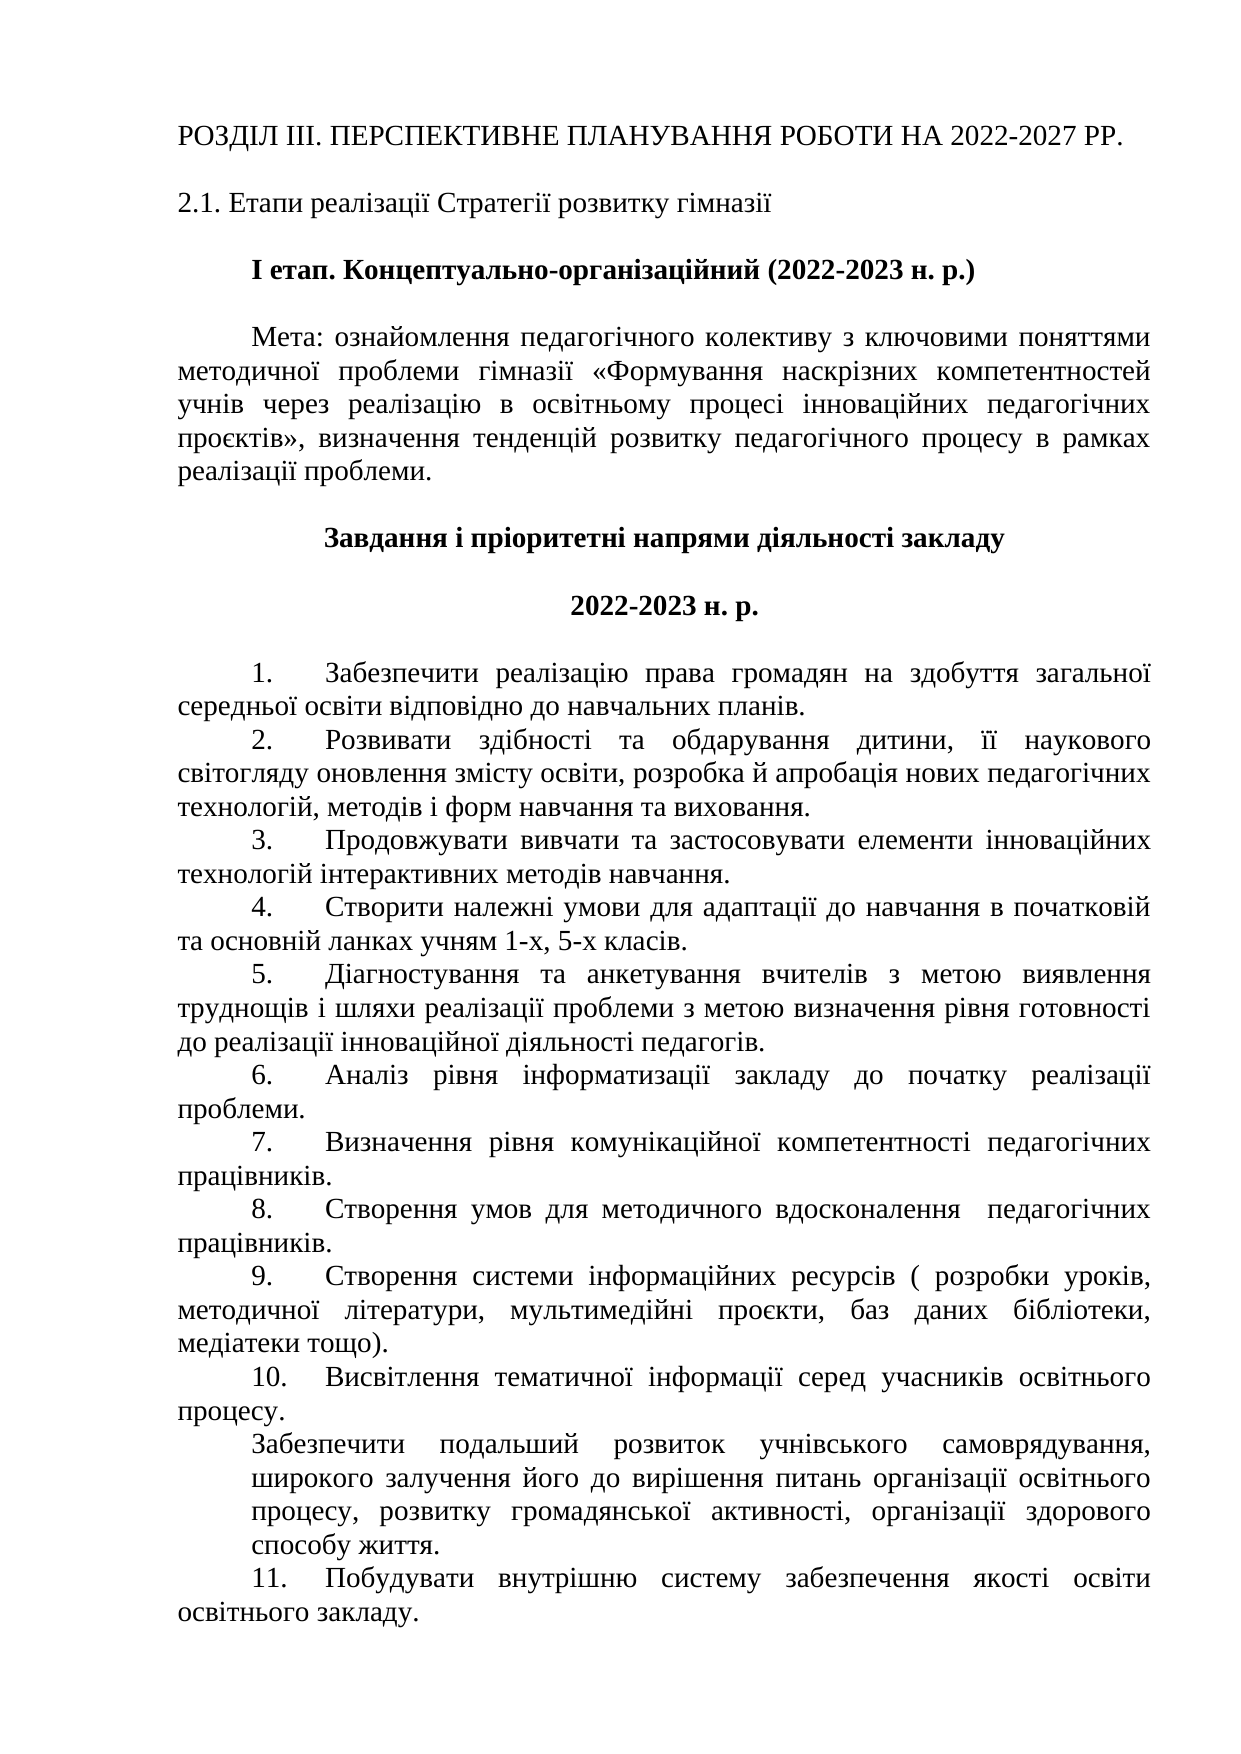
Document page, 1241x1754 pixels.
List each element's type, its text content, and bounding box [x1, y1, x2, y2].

text І етап. Концептуально-організаційний (2022-2023 н. р.) [177, 252, 1152, 286]
text Мета: ознайомлення педагогічного колективу з ключовими поняттями методичної проблеми гімназії «Формування наскрізних компетентностей учнів через реалізацію в освітньому процесі інноваційних педагогічних проєктів», визначення тенденцій розвитку педагогічного процесу в рамках реалізації проблеми. [177, 319, 1152, 487]
list Побудувати внутрішню систему забезпечення якості освіти освітнього закладу. [177, 1560, 1152, 1627]
list Аналіз рівня інформатизації закладу до початку реалізації проблеми. [177, 1057, 1152, 1124]
text 2022-2023 н. р. [177, 588, 1152, 621]
list Діагностування та анкетування вчителів з метою виявлення труднощів і шляхи реалізації проблеми з метою визначення рівня готовності до реалізації інноваційної діяльності педагогів. [177, 957, 1152, 1057]
list Забезпечити реалізацію права громадян на здобуття загальної середньої освіти відповідно до навчальних планів. [177, 655, 1152, 722]
list Визначення рівня комунікаційної компетентності педагогічних працівників. [177, 1124, 1152, 1191]
list Висвітлення тематичної інформації серед учасників освітнього процесу. [177, 1359, 1152, 1426]
list Розвивати здібності та обдарування дитини, її наукового світогляду оновлення змісту освіти, розробка й апробація нових педагогічних технологій, методів і форм навчання та виховання. [177, 722, 1152, 822]
text РОЗДІЛ ІІІ. Перспективне планування роботи на 2022-2027 Рр. [177, 118, 1152, 152]
list Створення умов для методичного вдосконалення педагогічних працівників. [177, 1191, 1152, 1258]
list Забезпечити подальший розвиток учнівського самоврядування, широкого залучення його до вирішення питань організації освітнього процесу, розвитку громадянської активності, організації здорового способу життя. [251, 1426, 1152, 1560]
list Створити належні умови для адаптації до навчання в початковій та основній ланках учням 1-х, 5-х класів. [177, 889, 1152, 957]
list Продовжувати вивчати та застосовувати елементи інноваційних технологій інтерактивних методів навчання. [177, 822, 1152, 889]
list Створення системи інформаційних ресурсів ( розробки уроків, методичної літератури, мультимедійні проєкти, баз даних бібліотеки, медіатеки тощо). [177, 1258, 1152, 1359]
text Завдання і пріоритетні напрями діяльності закладу [177, 521, 1152, 554]
text 2.1. Етапи реалізації Стратегії розвитку гімназії [177, 185, 1152, 219]
